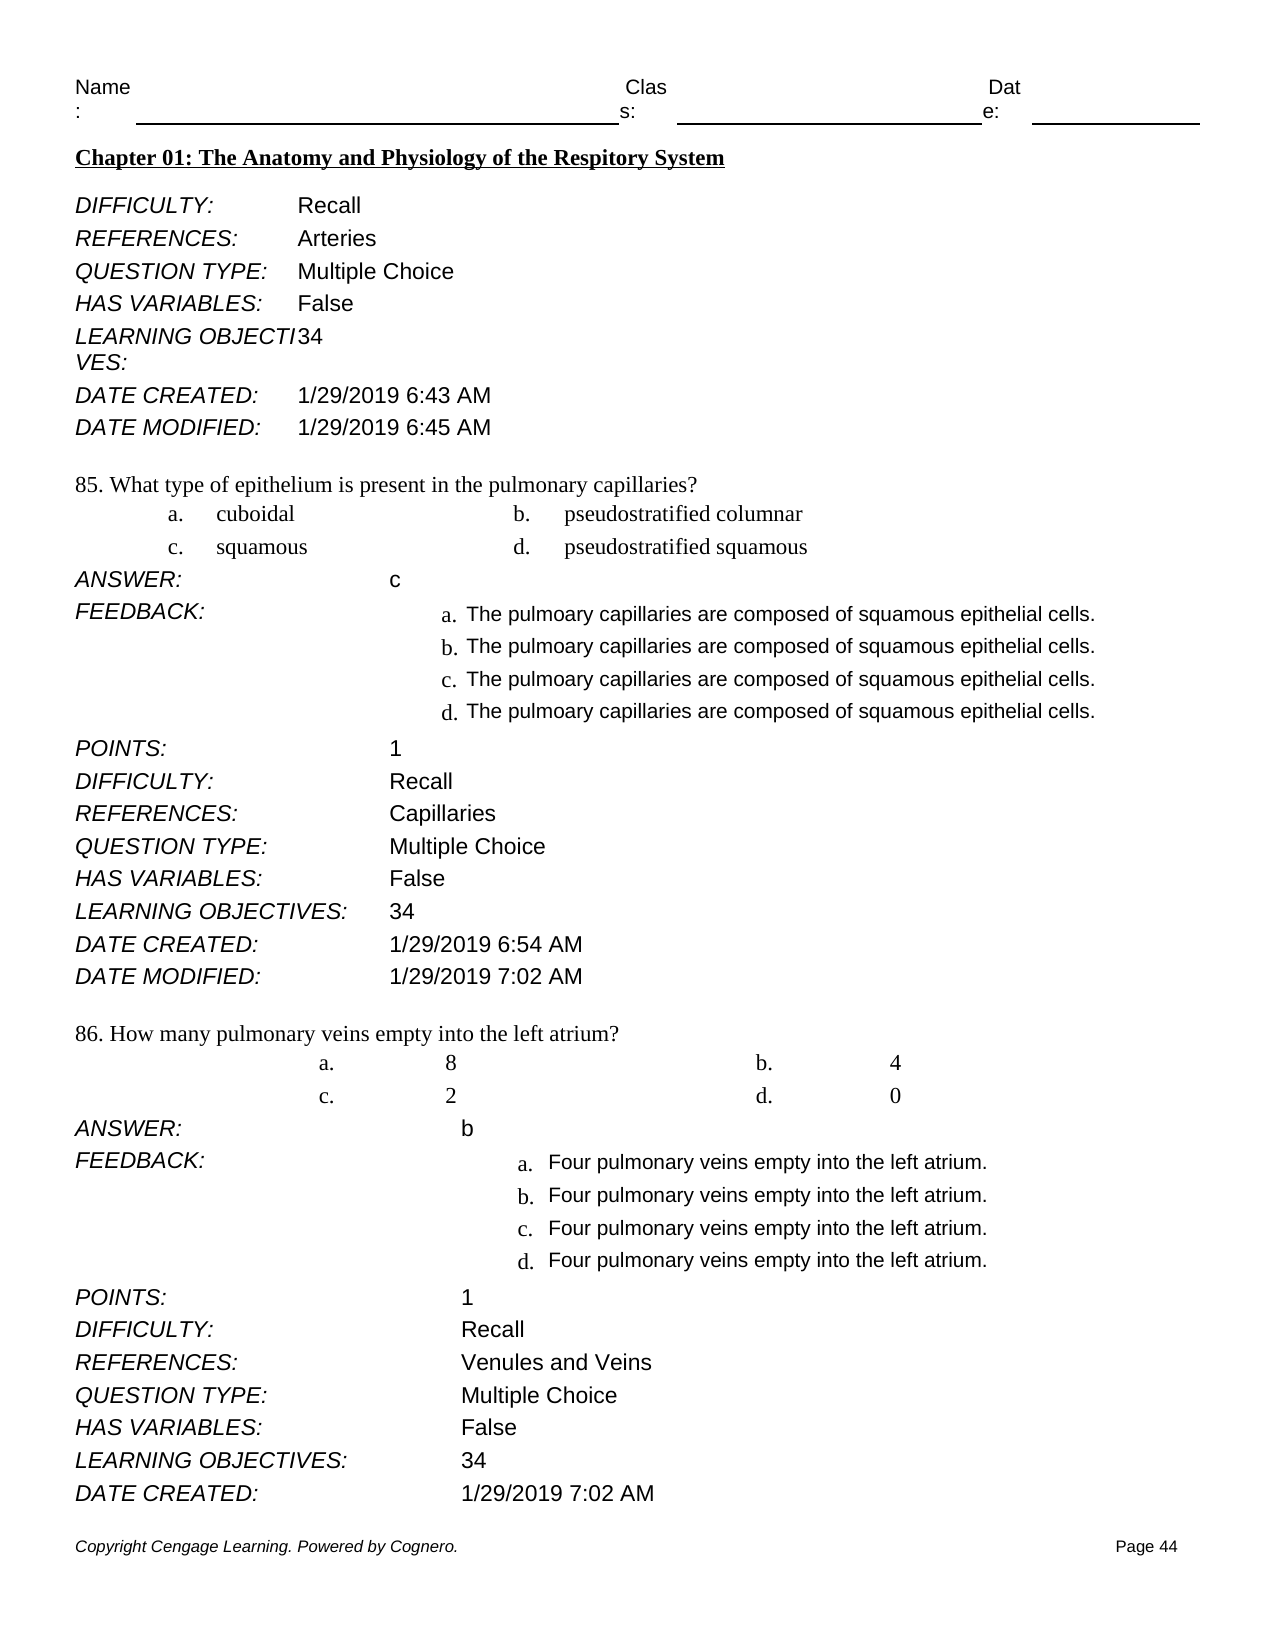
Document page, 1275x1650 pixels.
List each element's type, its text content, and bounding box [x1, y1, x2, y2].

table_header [75, 189, 1200, 444]
table_header 85. What type of epithelium is present in the pulmonary capillaries? [75, 471, 1200, 993]
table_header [75, 1020, 1200, 1509]
